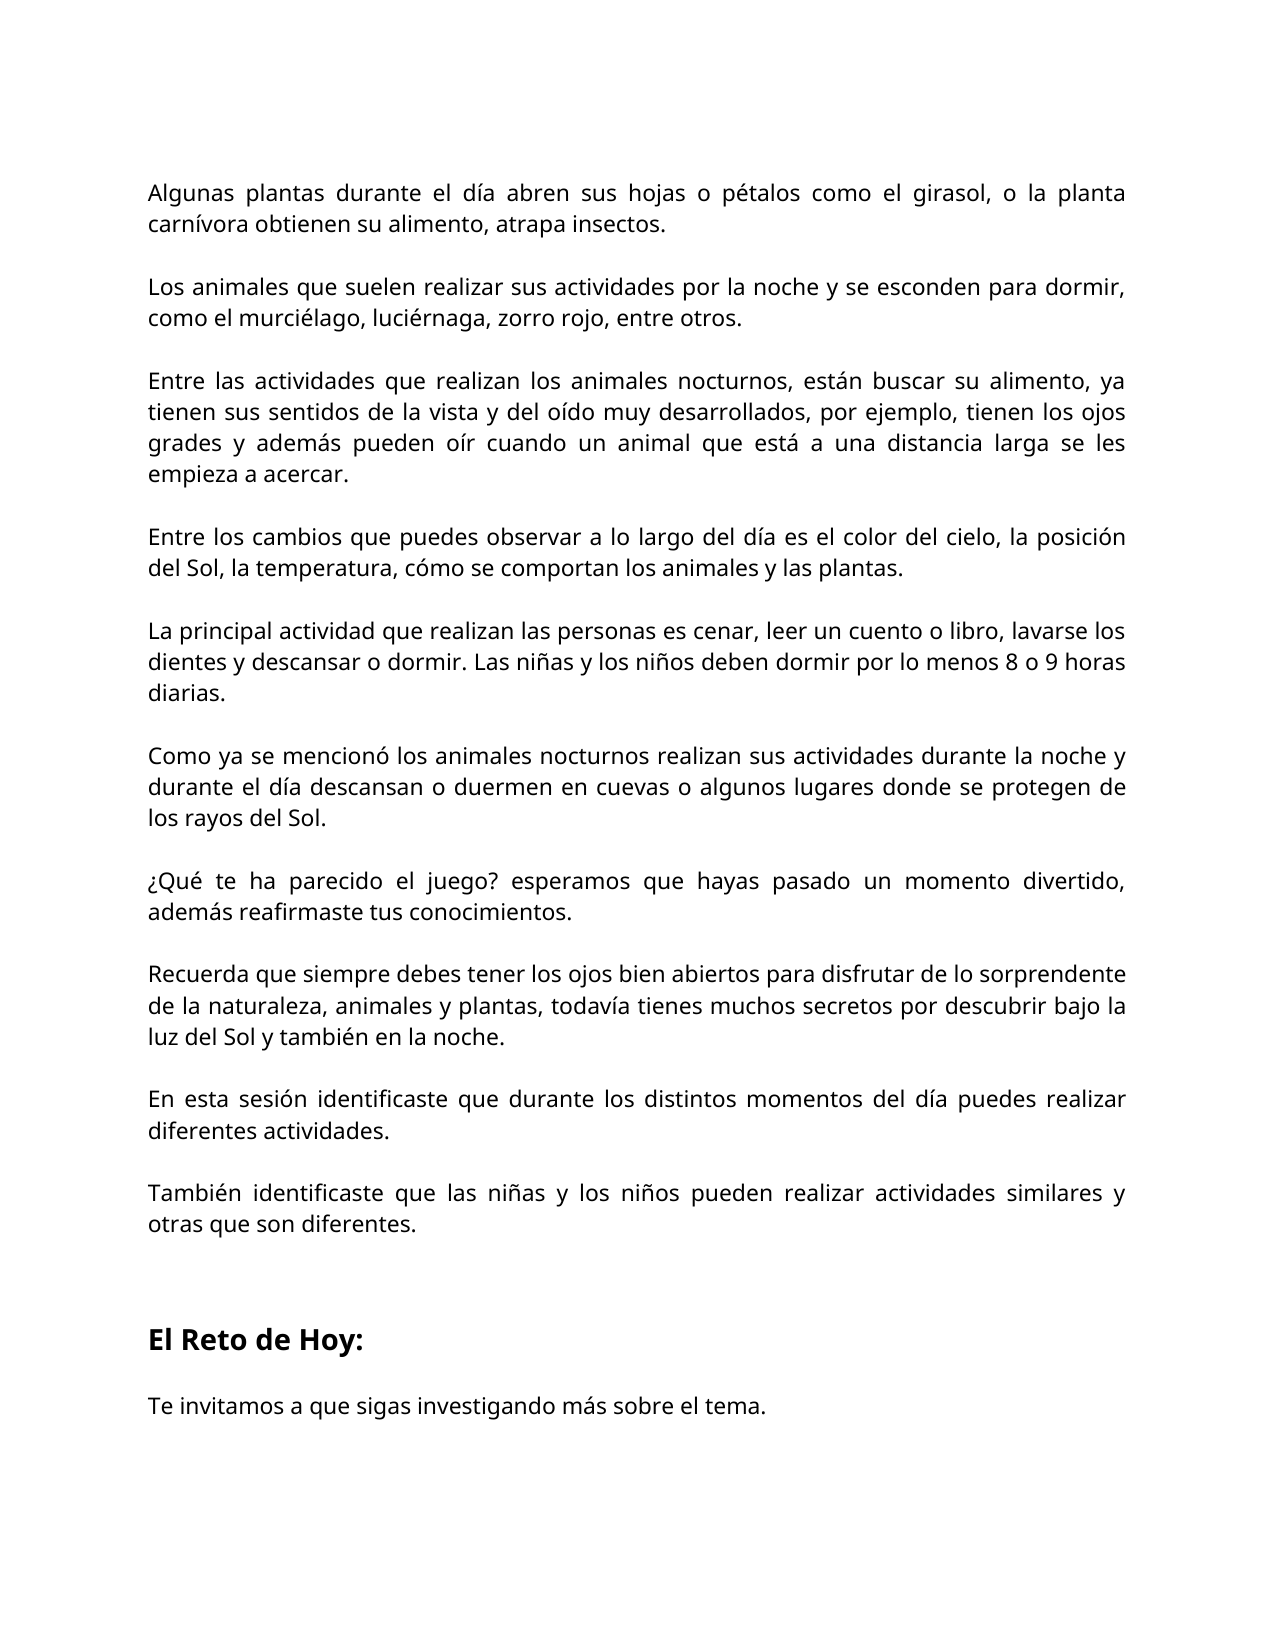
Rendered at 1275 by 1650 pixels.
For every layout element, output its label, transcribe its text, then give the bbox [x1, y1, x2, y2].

text Recuerda que siempre debes tener los ojos bien abiertos para disfrutar de lo sorprendente de la naturaleza, animales y plantas, todavía tienes muchos secretos por descubrir bajo la luz del Sol y también en la noche. [148, 958, 1127, 1052]
text Entre las actividades que realizan los animales nocturnos, están buscar su alimento, ya tienen sus sentidos de la vista y del oído muy desarrollados, por ejemplo, tienen los ojos grades y además pueden oír cuando un animal que está a una distancia larga se les empieza a acercar. [148, 365, 1127, 490]
text El Reto de Hoy: [148, 1319, 1127, 1359]
text La principal actividad que realizan las personas es cenar, leer un cuento o libro, lavarse los dientes y descansar o dormir. Las niñas y los niños deben dormir por lo menos 8 o 9 horas diarias. [148, 615, 1127, 708]
text Te invitamos a que sigas investigando más sobre el tema. [148, 1390, 1127, 1421]
text También identificaste que las niñas y los niños pueden realizar actividades similares y otras que son diferentes. [148, 1177, 1127, 1240]
text Los animales que suelen realizar sus actividades por la noche y se esconden para dormir, como el murciélago, luciérnaga, zorro rojo, entre otros. [148, 271, 1127, 333]
text Algunas plantas durante el día abren sus hojas o pétalos como el girasol, o la planta carnívora obtienen su alimento, atrapa insectos. [148, 177, 1127, 240]
text Entre los cambios que puedes observar a lo largo del día es el color del cielo, la posición del Sol, la temperatura, cómo se comportan los animales y las plantas. [148, 521, 1127, 583]
text ¿Qué te ha parecido el juego? esperamos que hayas pasado un momento divertido, además reafirmaste tus conocimientos. [148, 865, 1127, 927]
text Como ya se mencionó los animales nocturnos realizan sus actividades durante la noche y durante el día descansan o duermen en cuevas o algunos lugares donde se protegen de los rayos del Sol. [148, 740, 1127, 833]
text En esta sesión identificaste que durante los distintos momentos del día puedes realizar diferentes actividades. [148, 1083, 1127, 1146]
